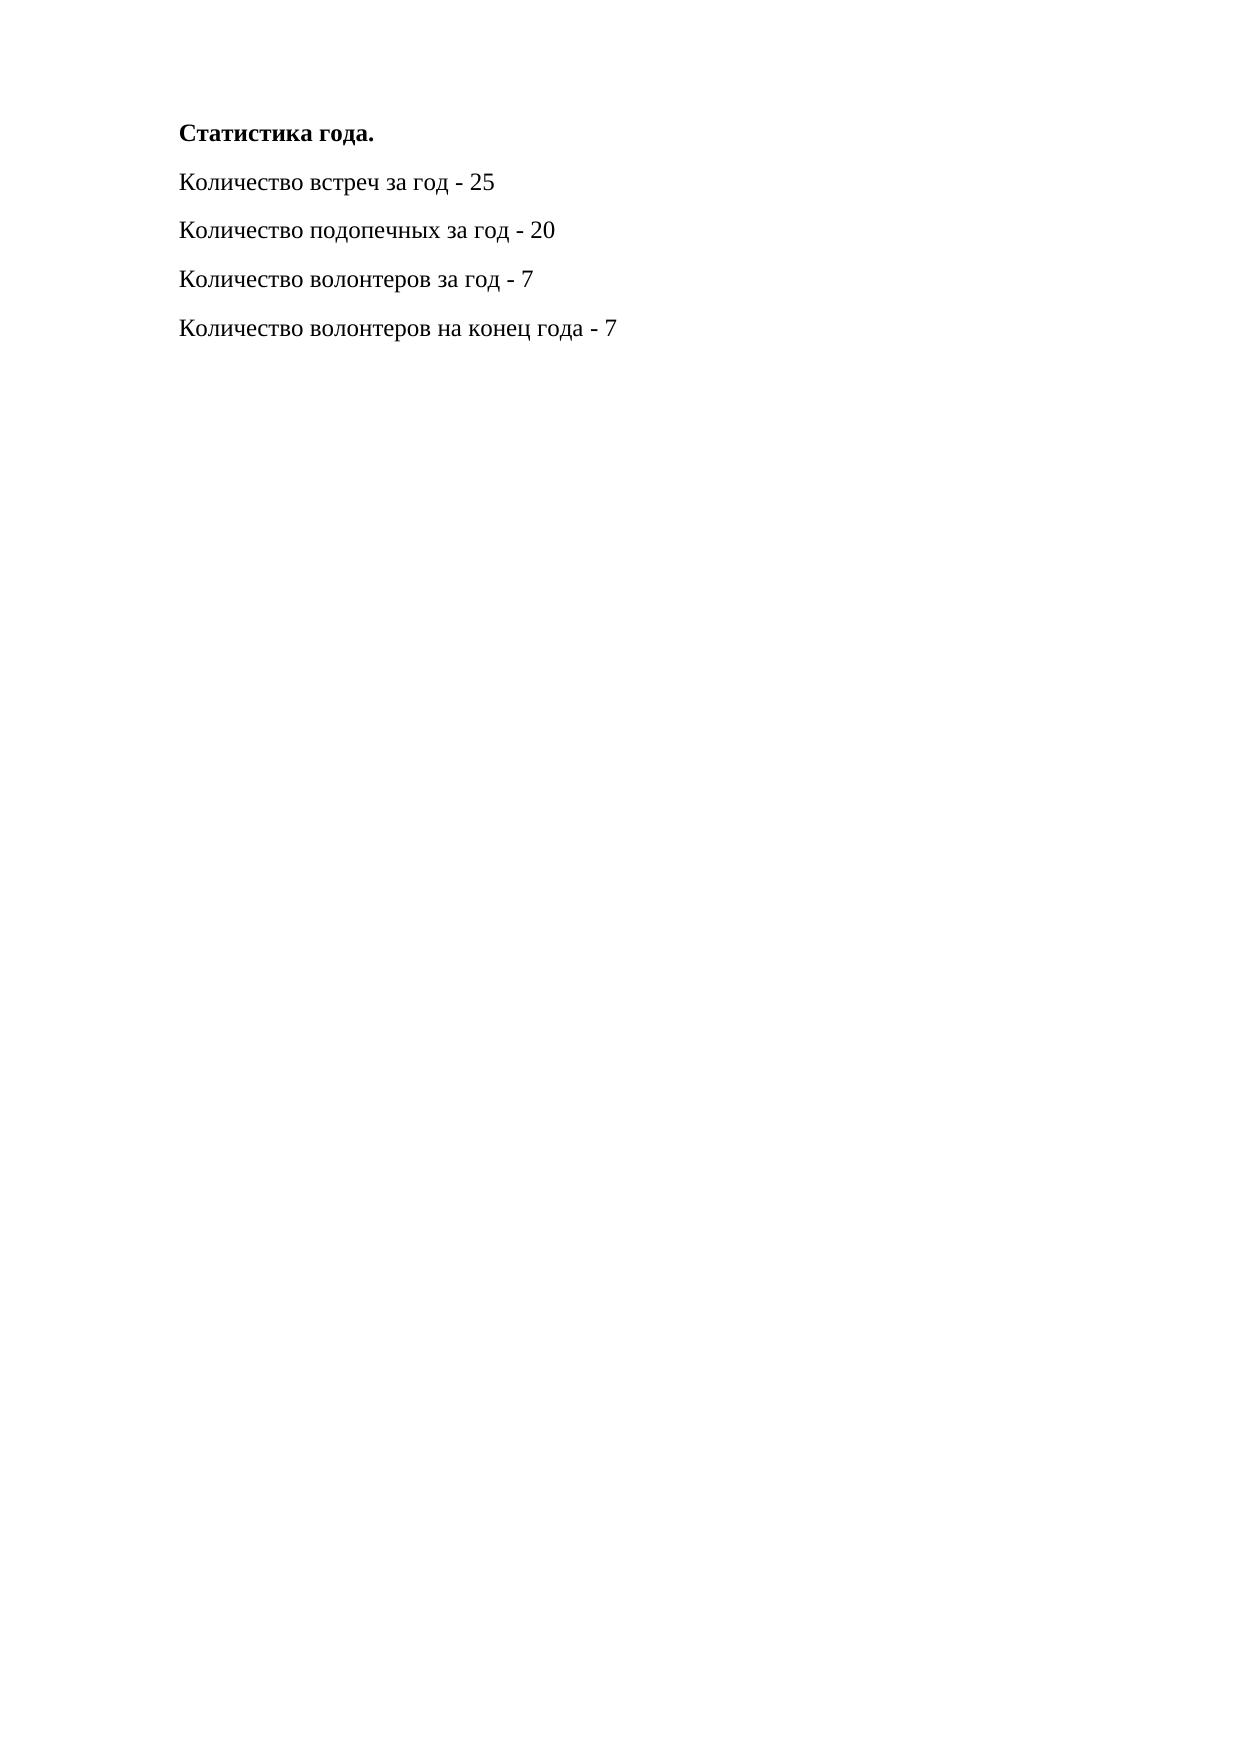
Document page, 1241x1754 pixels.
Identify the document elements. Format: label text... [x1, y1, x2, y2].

text Статистика года. [178, 118, 1152, 147]
text Количество встреч за год - 25 [178, 167, 1152, 196]
text Количество волонтеров за год - 7 [178, 264, 1152, 293]
text Количество подопечных за год - 20 [178, 216, 1152, 244]
text Количество волонтеров на конец года - 7 [178, 313, 1152, 342]
